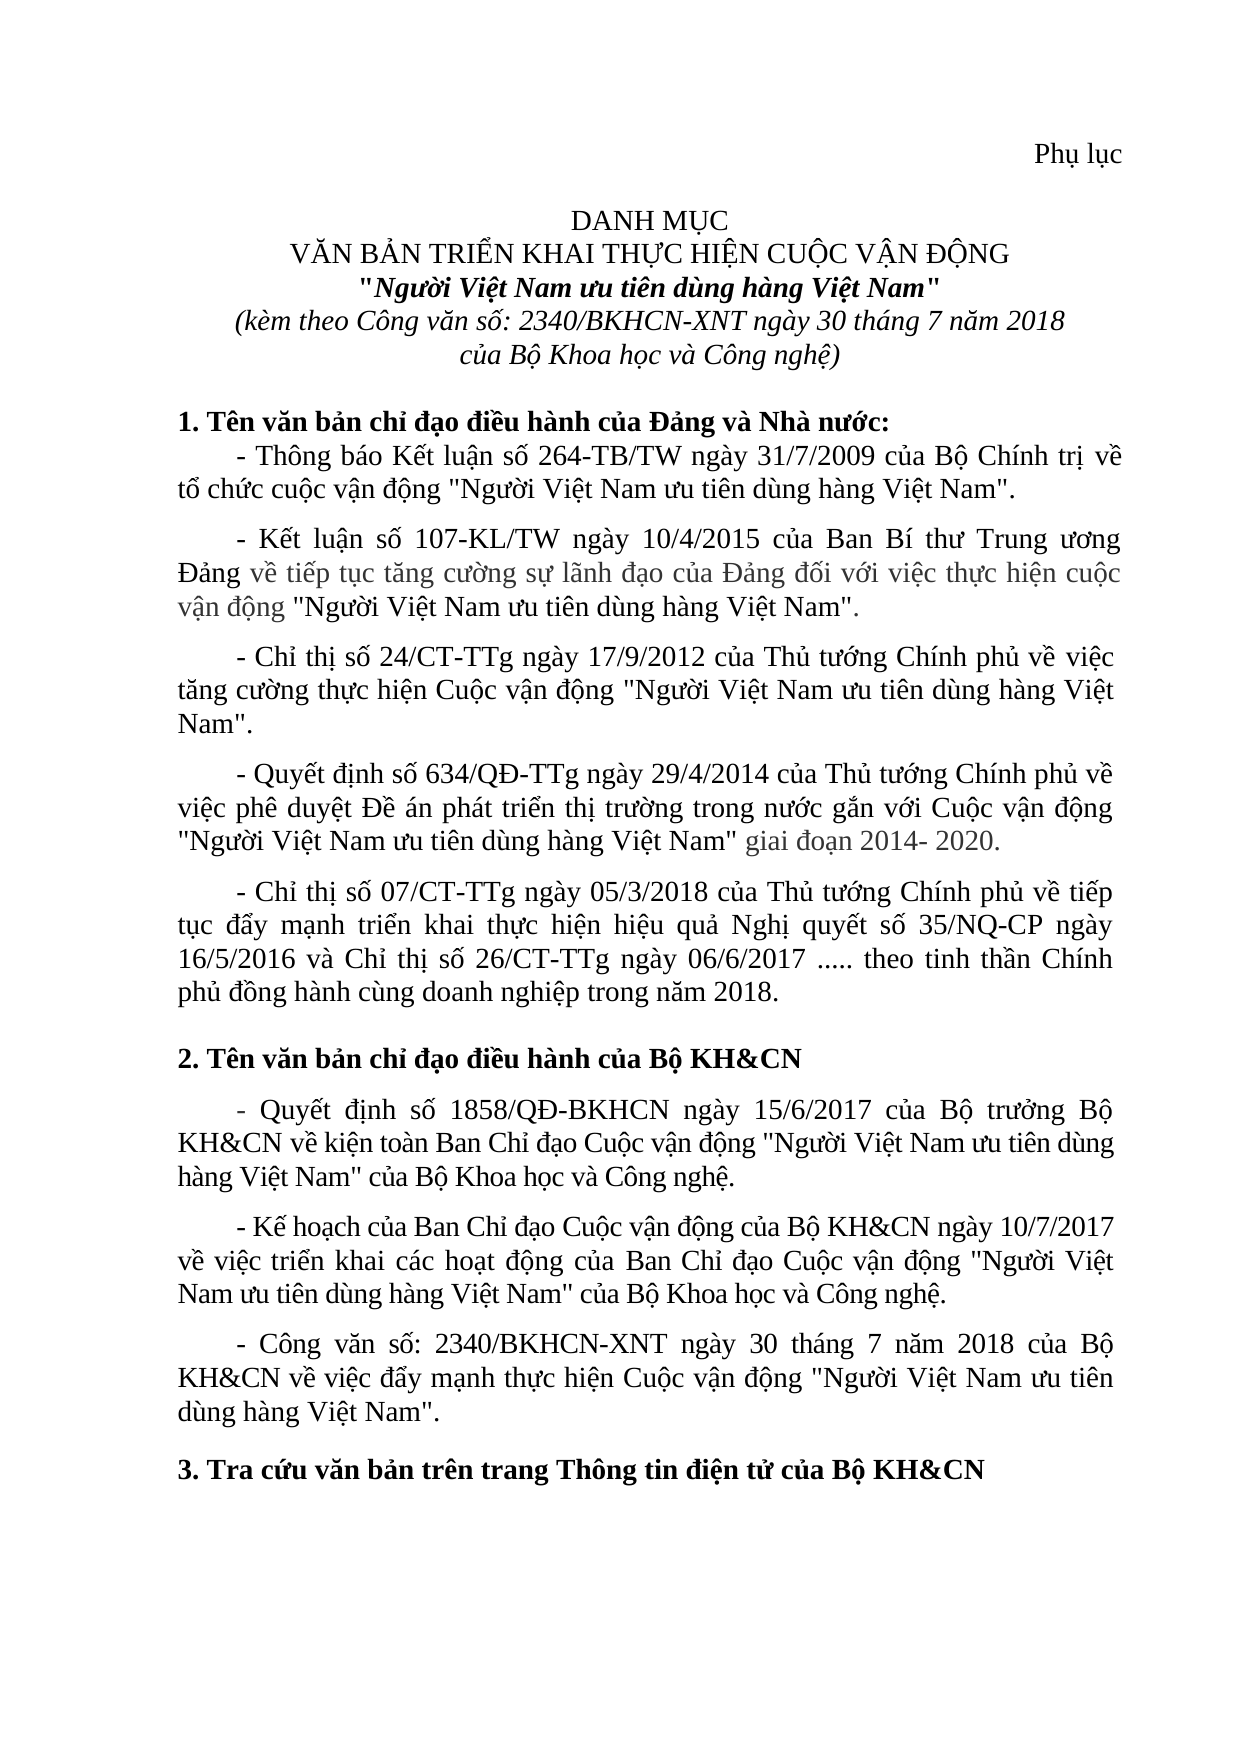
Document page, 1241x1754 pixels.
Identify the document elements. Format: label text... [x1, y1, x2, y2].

text 3. Tra cứu văn bản trên trang Thông tin điện tử của Bộ KH&CN [177, 1452, 1114, 1485]
text - Quyết định số 1858/QĐ-BKHCN ngày 15/6/2017 của Bộ trưởng Bộ KH&CN về kiện toàn Ban Chỉ đạo Cuộc vận động "Người Việt Nam ưu tiên dùng hàng Việt Nam" của Bộ Khoa học và Công nghệ. [177, 1092, 1114, 1192]
text - Kết luận số 107-KL/TW ngày 10/4/2015 của Ban Bí thư Trung ương Đảng về tiếp tục tăng cường sự lãnh đạo của Đảng đối với việc thực hiện cuộc vận động "Người Việt Nam ưu tiên dùng hàng Việt Nam". [177, 522, 1122, 622]
text - Quyết định số 634/QĐ-TTg ngày 29/4/2014 của Thủ tướng Chính phủ về việc phê duyệt Đề án phát triển thị trường trong nước gắn với Cuộc vận động "Người Việt Nam ưu tiên dùng hàng Việt Nam" giai đoạn 2014- 2020. [177, 756, 1114, 857]
text - Chỉ thị số 07/CT-TTg ngày 05/3/2018 của Thủ tướng Chính phủ về tiếp tục đẩy mạnh triển khai thực hiện hiệu quả Nghị quyết số 35/NQ-CP ngày 16/5/2016 và Chỉ thị số 26/CT-TTg ngày 06/6/2017 ..... theo tinh thần Chính phủ đồng hành cùng doanh nghiệp trong năm 2018. [177, 874, 1114, 1008]
text 2. Tên văn bản chỉ đạo điều hành của Bộ KH&CN [177, 1041, 1114, 1075]
text 1. Tên văn bản chỉ đạo điều hành của Đảng và Nhà nước: [177, 404, 1122, 438]
text DANH MỤC [177, 203, 1122, 236]
text - Kế hoạch của Ban Chỉ đạo Cuộc vận động của Bộ KH&CN ngày 10/7/2017 về việc triển khai các hoạt động của Ban Chỉ đạo Cuộc vận động "Người Việt Nam ưu tiên dùng hàng Việt Nam" của Bộ Khoa học và Công nghệ. [177, 1209, 1114, 1310]
text (kèm theo Công văn số: 2340/BKHCN-XNT ngày 30 tháng 7 năm 2018 [177, 303, 1122, 337]
text của Bộ Khoa học và Công nghệ) [177, 337, 1122, 371]
text - Thông báo Kết luận số 264-TB/TW ngày 31/7/2009 của Bộ Chính trị về tổ chức cuộc vận động "Người Việt Nam ưu tiên dùng hàng Việt Nam". [177, 438, 1122, 505]
text - Công văn số: 2340/BKHCN-XNT ngày 30 tháng 7 năm 2018 của Bộ KH&CN về việc đẩy mạnh thực hiện Cuộc vận động "Người Việt Nam ưu tiên dùng hàng Việt Nam". [177, 1327, 1114, 1427]
text "Người Việt Nam ưu tiên dùng hàng Việt Nam" [177, 270, 1122, 303]
text Phụ lục [177, 136, 1122, 169]
text VĂN BẢN TRIỂN KHAI THỰC HIỆN CUỘC VẬN ĐỘNG [177, 236, 1122, 270]
text - Chỉ thị số 24/CT-TTg ngày 17/9/2012 của Thủ tướng Chính phủ về việc tăng cường thực hiện Cuộc vận động "Người Việt Nam ưu tiên dùng hàng Việt Nam". [177, 639, 1114, 739]
